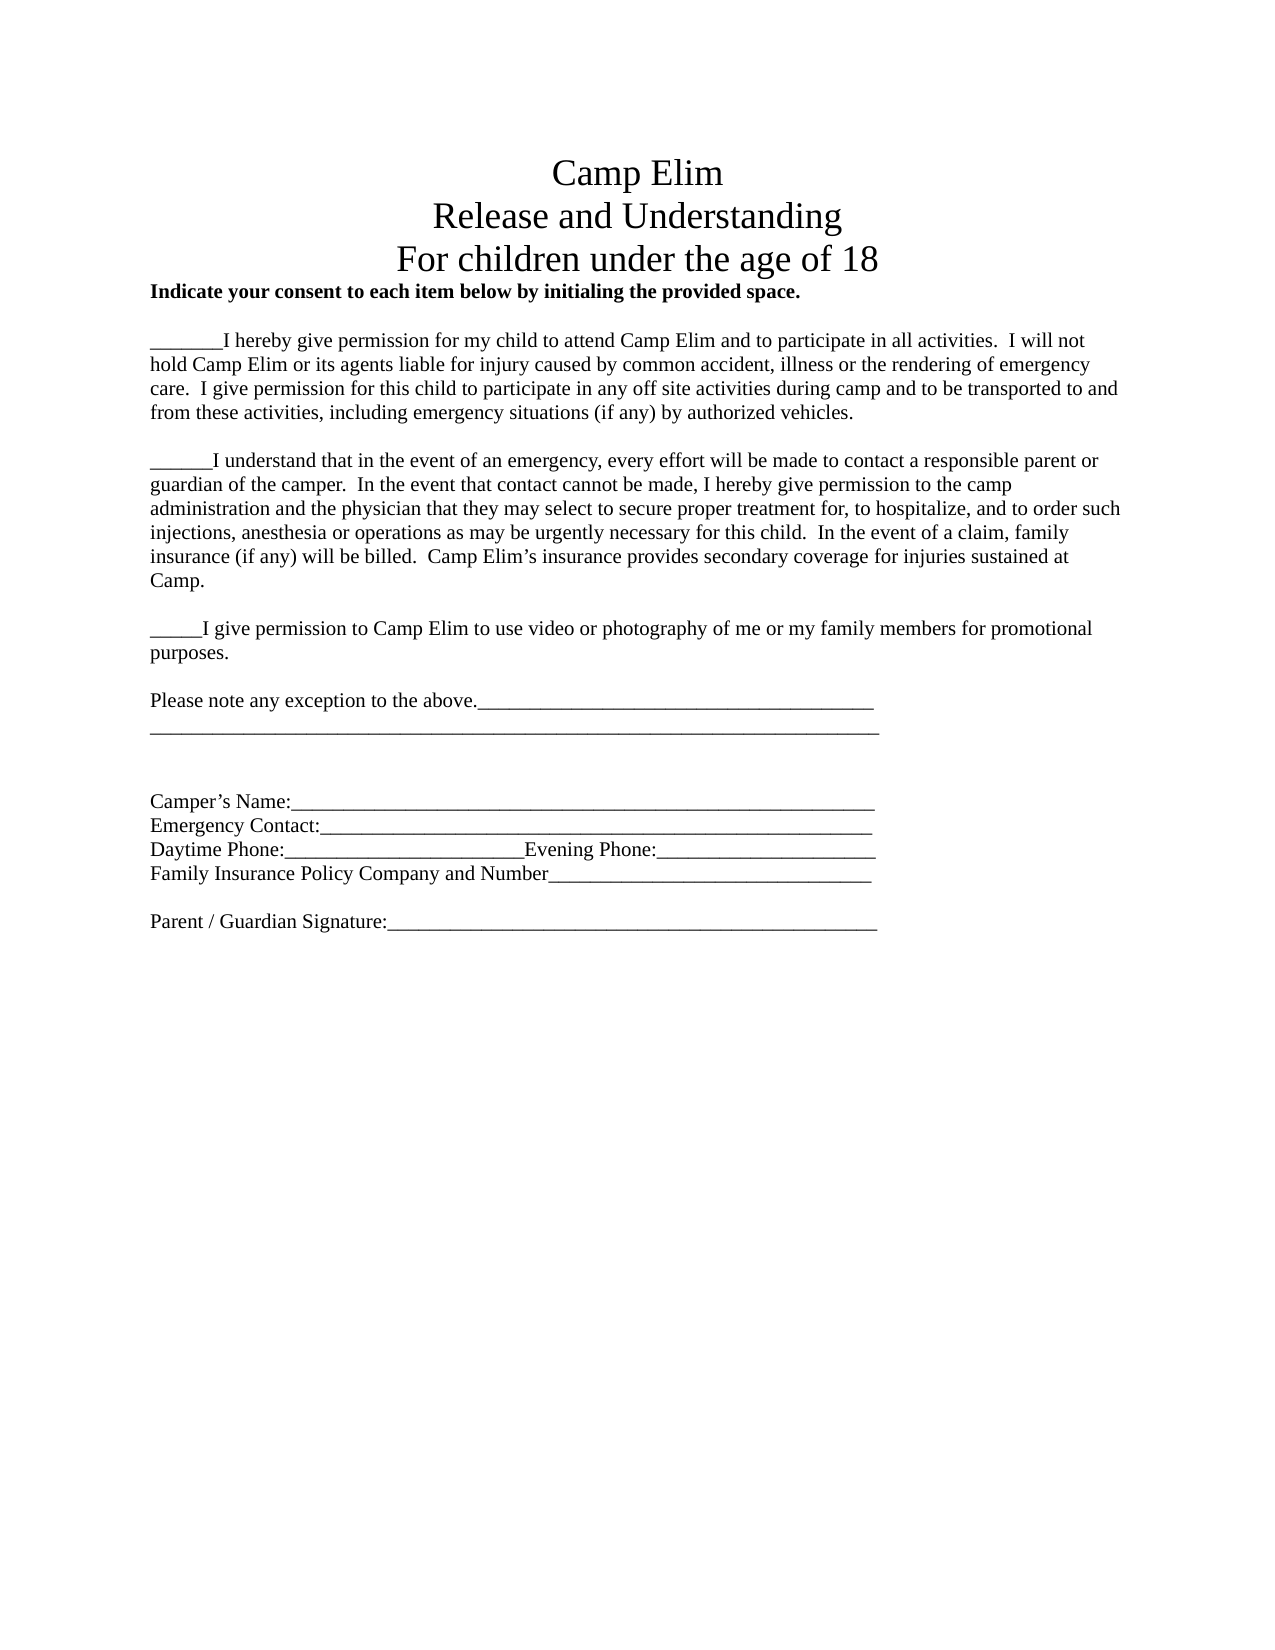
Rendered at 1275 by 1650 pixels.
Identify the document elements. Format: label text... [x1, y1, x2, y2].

text Camp Elim [150, 150, 1125, 193]
text _____I give permission to Camp Elim to use video or photography of me or my family members for promotional purposes. [150, 616, 1125, 664]
text Release and Understanding [150, 193, 1125, 236]
text ______I understand that in the event of an emergency, every effort will be made to contact a responsible parent or guardian of the camper. In the event that contact cannot be made, I hereby give permission to the camp administration and the physician that they may select to secure proper treatment for, to hospitalize, and to order such injections, anesthesia or operations as may be urgently necessary for this child. In the event of a claim, family insurance (if any) will be billed. Camp Elim’s insurance provides secondary coverage for injuries sustained at Camp. [150, 448, 1125, 592]
text For children under the age of 18 [150, 236, 1125, 279]
text Indicate your consent to each item below by initialing the provided space. [150, 279, 1125, 303]
text _______I hereby give permission for my child to attend Camp Elim and to participate in all activities. I will not hold Camp Elim or its agents liable for injury caused by common accident, illness or the rendering of emergency care. I give permission for this child to participate in any off site activities during camp and to be transported to and from these activities, including emergency situations (if any) by authorized vehicles. [150, 327, 1125, 424]
text Family Insurance Policy Company and Number_______________________________ [150, 861, 1125, 885]
text Camper’s Name:________________________________________________________ [150, 789, 1125, 813]
text Parent / Guardian Signature:_______________________________________________ [150, 909, 1125, 933]
text Emergency Contact:_____________________________________________________ [150, 813, 1125, 837]
text Daytime Phone:_______________________Evening Phone:_____________________ [150, 837, 1125, 861]
